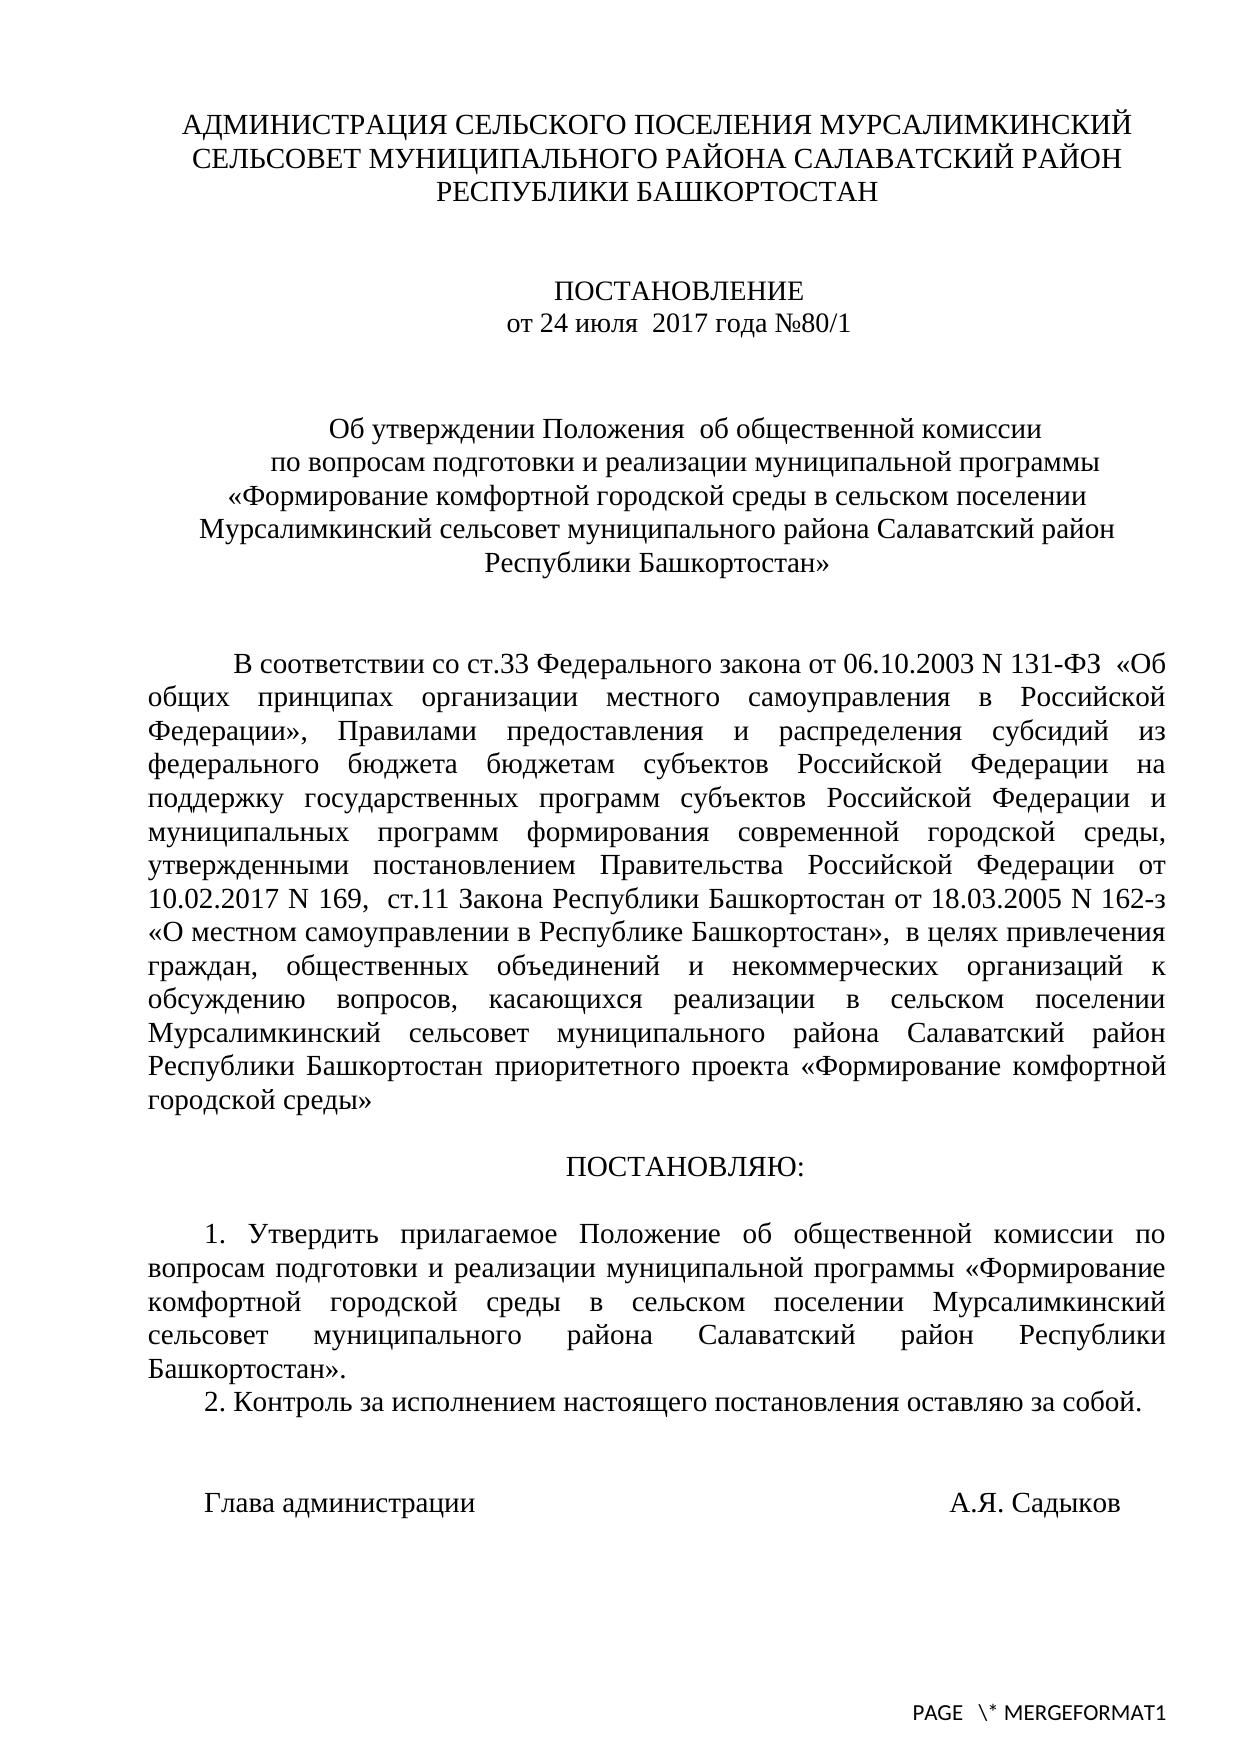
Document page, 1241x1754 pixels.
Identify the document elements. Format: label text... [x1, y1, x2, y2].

text 2. Контроль за исполнением настоящего постановления оставляю за собой. [148, 1384, 1167, 1418]
text 1. Утвердить прилагаемое Положение об общественной комиссии по вопросам подготовки и реализации муниципальной программы «Формирование комфортной городской среды в сельском поселении Мурсалимкинский сельсовет муниципального района Салаватский район Республики Башкортостан». [148, 1217, 1167, 1384]
text В соответствии со ст.33 Федерального закона от 06.10.2003 N 131-ФЗ «Об общих принципах организации местного самоуправления в Российской Федерации», Правилами предоставления и распределения субсидий из федерального бюджета бюджетам субъектов Российской Федерации на поддержку государственных программ субъектов Российской Федерации и муниципальных программ формирования современной городской среды, утвержденными постановлением Правительства Российской Федерации от 10.02.2017 N 169, ст.11 Закона Республики Башкортостан от 18.03.2005 N 162-з «О местном самоуправлении в Республике Башкортостан», в целях привлечения граждан, общественных объединений и некоммерческих организаций к обсуждению вопросов, касающихся реализации в сельском поселении Мурсалимкинский сельсовет муниципального района Салаватский район Республики Башкортостан приоритетного проекта «Формирование комфортной городской среды» [148, 646, 1167, 1116]
text АДМИНИСТРАЦИЯ СЕЛЬСКОГО ПОСЕЛЕНИЯ МУРСАЛИМКИНСКИЙ СЕЛЬСОВЕТ МУНИЦИПАЛЬНОГО РАЙОНА САЛАВАТСКИЙ РАЙОН [148, 107, 1167, 174]
text Глава администрации А.Я. Садыков [148, 1485, 1167, 1519]
table_header ПОСТАНОВЛЕНИЕ от 24 июля 2017 года №80/1 [136, 242, 1222, 377]
text по вопросам подготовки и реализации муниципальной программы «Формирование комфортной городской среды в сельском поселении Мурсалимкинский сельсовет муниципального района Салаватский район Республики Башкортостан» [148, 444, 1167, 579]
text Об утверждении Положения об общественной комиссии [148, 411, 1167, 444]
text РЕСПУБЛИКИ БАШКОРТОСТАН [148, 174, 1167, 208]
text ПОСТАНОВЛЯЮ: [148, 1149, 1167, 1183]
